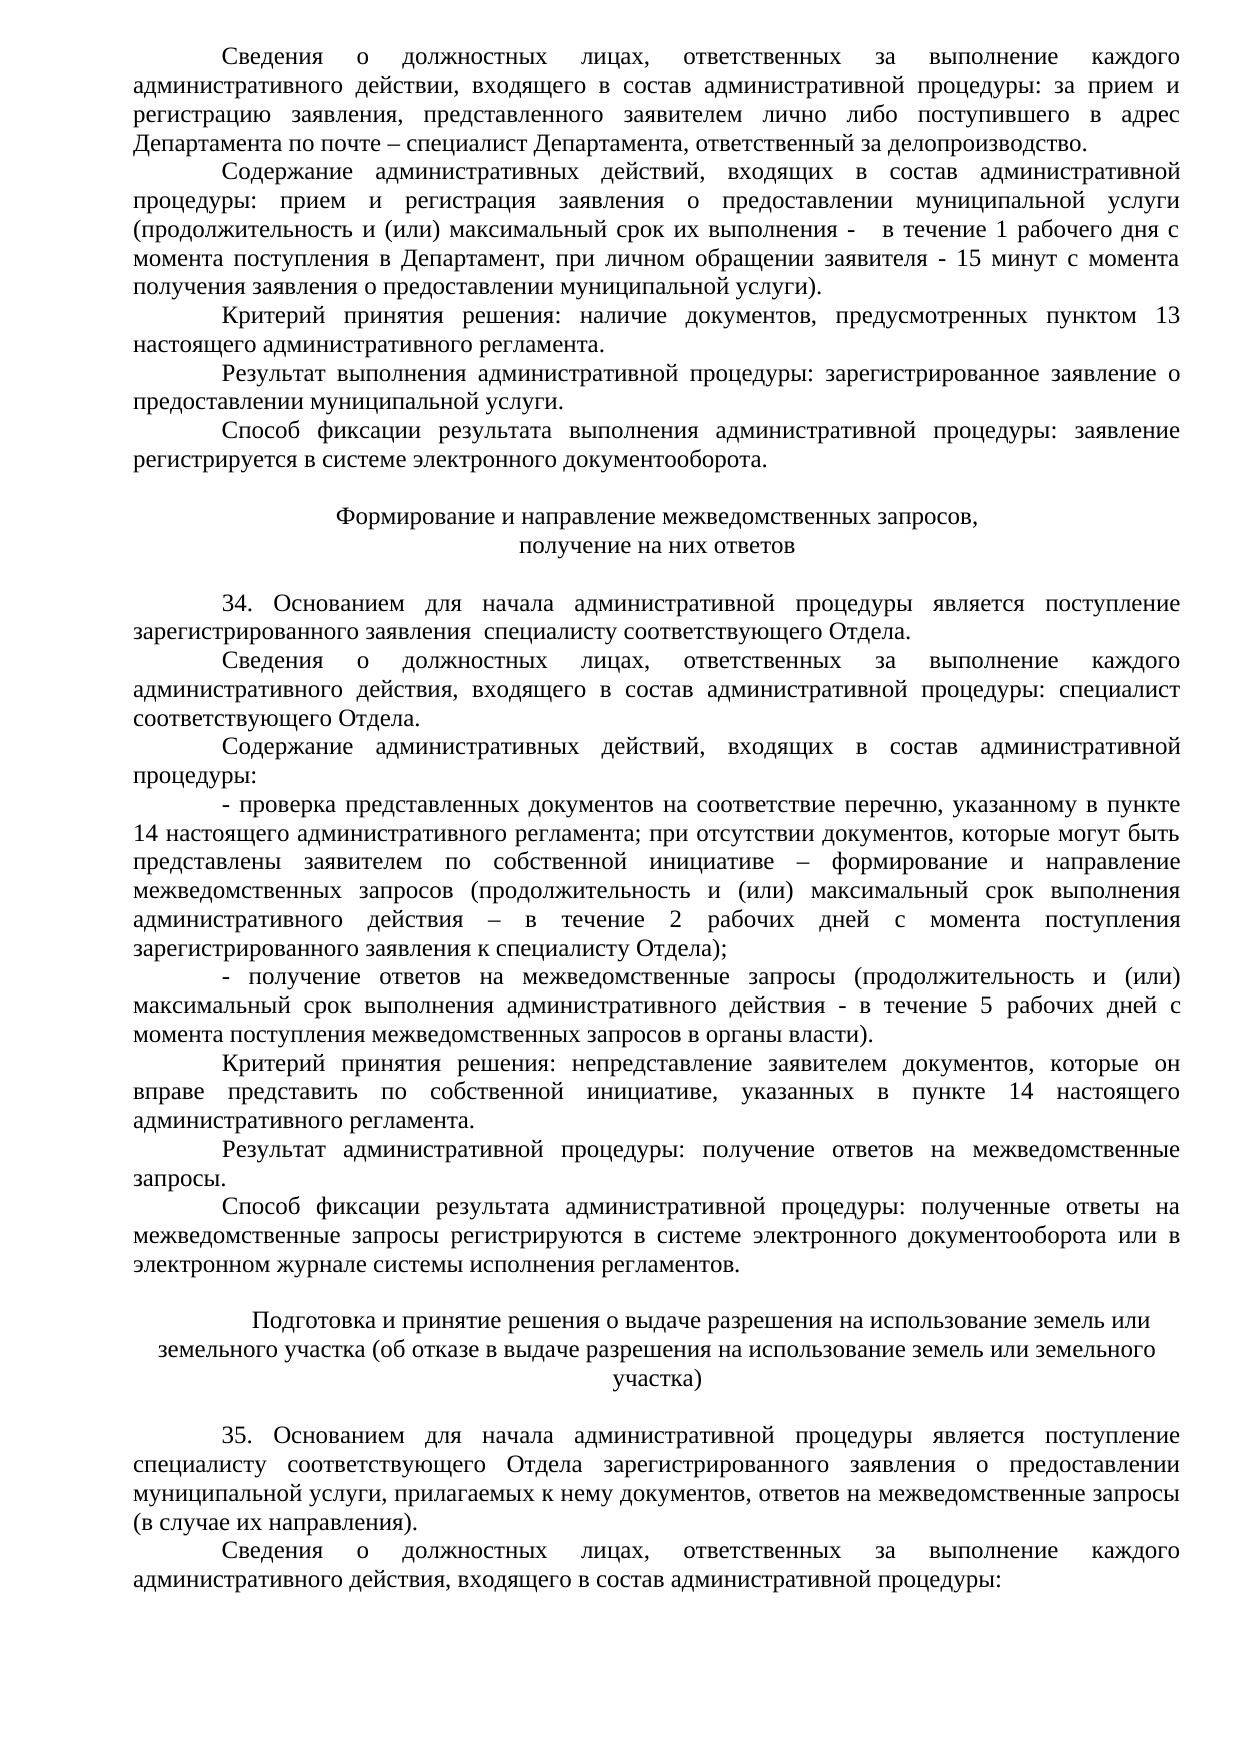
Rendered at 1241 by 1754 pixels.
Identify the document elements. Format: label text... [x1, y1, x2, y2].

text получение на них ответов [133, 530, 1181, 559]
text Формирование и направление межведомственных запросов, [133, 501, 1181, 530]
text Содержание административных действий, входящих в состав административной процедуры: [133, 731, 1181, 789]
text 34. Основанием для начала административной процедуры является поступление зарегистрированного заявления специалисту соответствующего Отдела. [133, 588, 1181, 645]
text Сведения о должностных лицах, ответственных за выполнение каждого административного действия, входящего в состав административной процедуры: [133, 1536, 1181, 1593]
text Содержание административных действий, входящих в состав административной процедуры: прием и регистрация заявления о предоставлении муниципальной услуги (продолжительность и (или) максимальный срок их выполнения - в течение 1 рабочего дня с момента поступления в Департамент, при личном обращении заявителя - 15 минут с момента получения заявления о предоставлении муниципальной услуги). [133, 156, 1181, 300]
text Сведения о должностных лицах, ответственных за выполнение каждого административного действии, входящего в состав административной процедуры: за прием и регистрацию заявления, представленного заявителем лично либо поступившего в адрес Департамента по почте – специалист Департамента, ответственный за делопроизводство. [133, 41, 1181, 156]
text Критерий принятия решения: непредставление заявителем документов, которые он вправе представить по собственной инициативе, указанных в пункте 14 настоящего административного регламента. [133, 1048, 1181, 1134]
text - проверка представленных документов на соответствие перечню, указанному в пункте 14 настоящего административного регламента; при отсутствии документов, которые могут быть представлены заявителем по собственной инициативе – формирование и направление межведомственных запросов (продолжительность и (или) максимальный срок выполнения административного действия – в течение 2 рабочих дней с момента поступления зарегистрированного заявления к специалисту Отдела); [133, 789, 1181, 961]
text Способ фиксации результата административной процедуры: полученные ответы на межведомственные запросы регистрируются в системе электронного документооборота или в электронном журнале системы исполнения регламентов. [133, 1191, 1181, 1278]
text Результат административной процедуры: получение ответов на межведомственные запросы. [133, 1134, 1181, 1191]
text Подготовка и принятие решения о выдаче разрешения на использование земель или земельного участка (об отказе в выдаче разрешения на использование земель или земельного участка) [133, 1306, 1181, 1392]
text 35. Основанием для начала административной процедуры является поступление специалисту соответствующего Отдела зарегистрированного заявления о предоставлении муниципальной услуги, прилагаемых к нему документов, ответов на межведомственные запросы (в случае их направления). [133, 1421, 1181, 1536]
text Сведения о должностных лицах, ответственных за выполнение каждого административного действия, входящего в состав административной процедуры: специалист соответствующего Отдела. [133, 645, 1181, 731]
text - получение ответов на межведомственные запросы (продолжительность и (или) максимальный срок выполнения административного действия - в течение 5 рабочих дней с момента поступления межведомственных запросов в органы власти). [133, 961, 1181, 1048]
text Результат выполнения административной процедуры: зарегистрированное заявление о предоставлении муниципальной услуги. [133, 358, 1181, 415]
text Способ фиксации результата выполнения административной процедуры: заявление регистрируется в системе электронного документооборота. [133, 415, 1181, 473]
text Критерий принятия решения: наличие документов, предусмотренных пунктом 13 настоящего административного регламента. [133, 300, 1181, 358]
